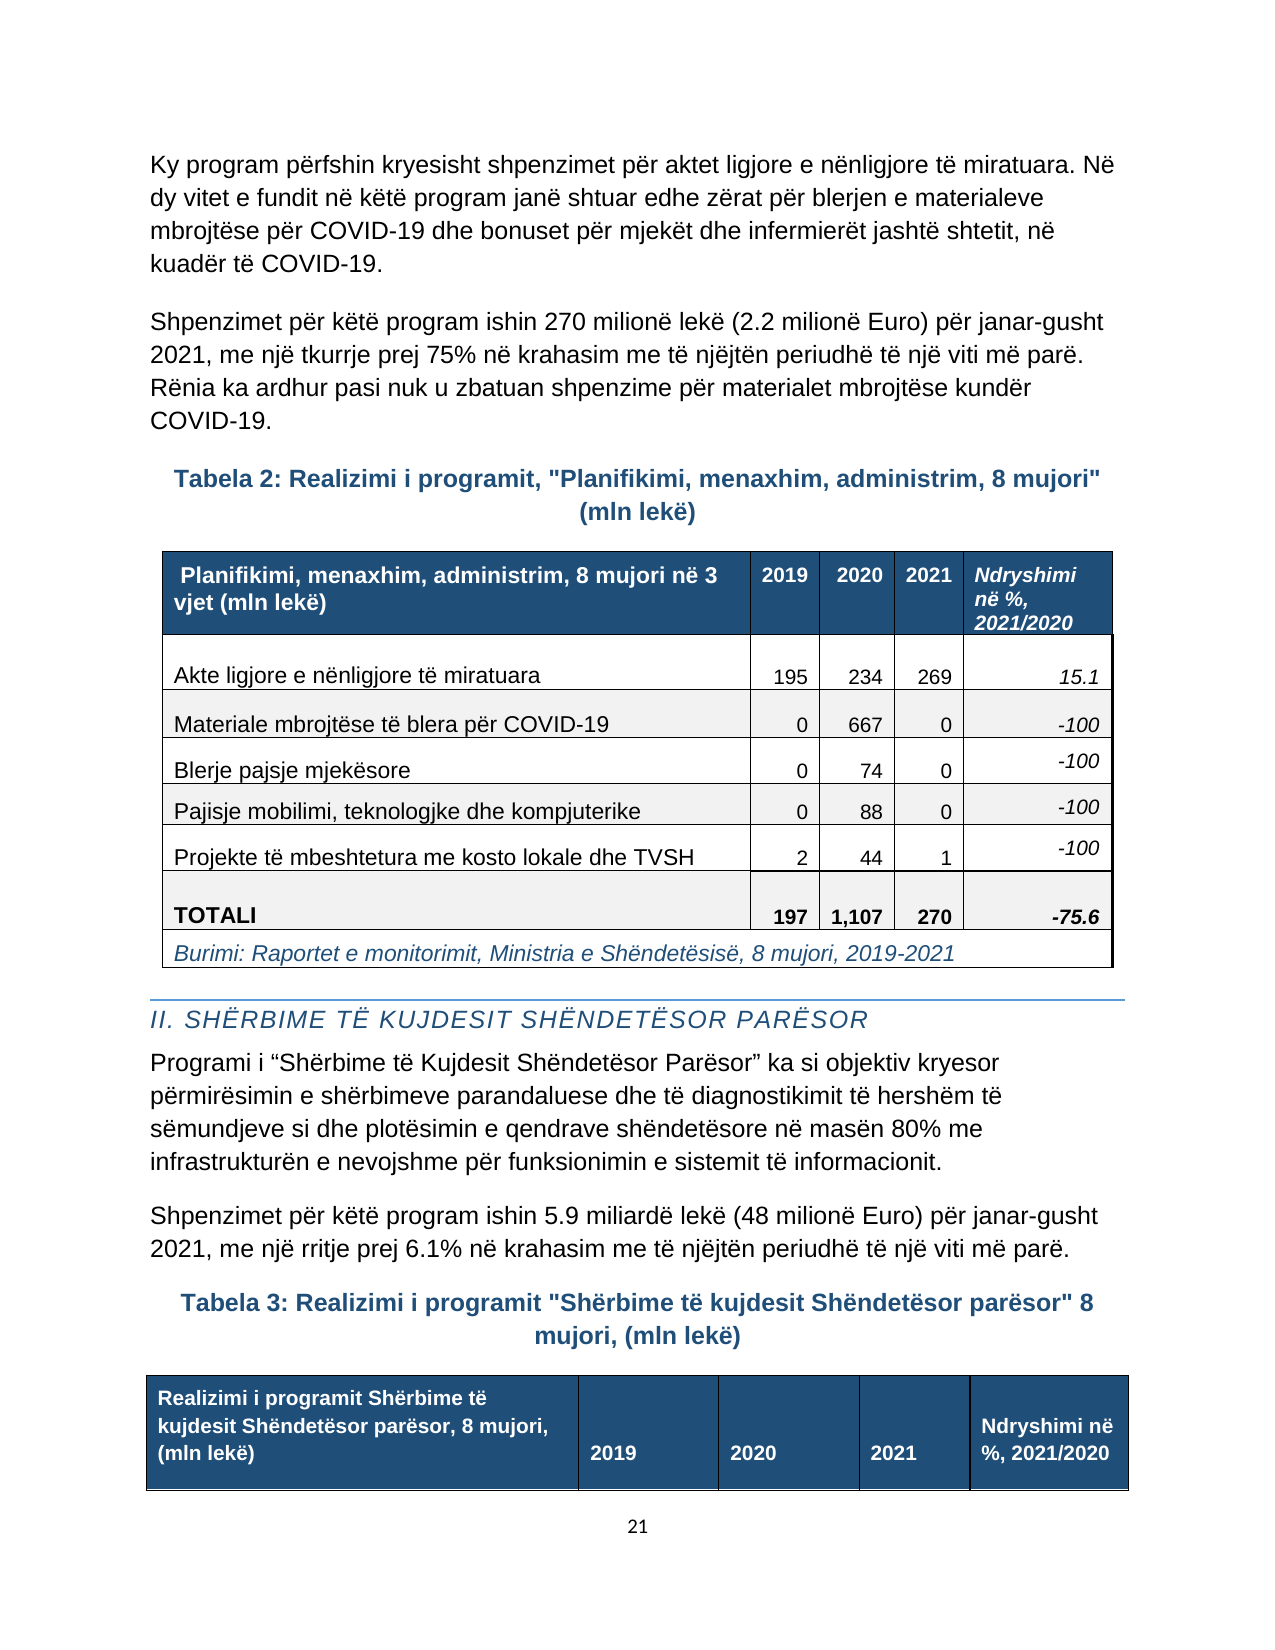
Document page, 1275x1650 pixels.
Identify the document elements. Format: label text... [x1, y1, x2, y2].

text Programi i “Shërbime të Kujdesit Shëndetësor Parësor” ka si objektiv kryesor përmirësimin e shërbimeve parandaluese dhe të diagnostikimit të hershëm të sëmundjeve si dhe plotësimin e qendrave shëndetësore në masën 80% me infrastrukturën e nevojshme për funksionimin e sistemit të informacionit. [150, 1048, 1125, 1176]
text Tabela 3: Realizimi i programit "Shërbime të kujdesit Shëndetësor parësor" 8 mujori, (mln lekë) [150, 1288, 1125, 1350]
text Shpenzimet për këtë program ishin 5.9 miliardë lekë (48 milionë Euro) për janar-gusht 2021, me një rritje prej 6.1% në krahasim me të njëjtën periudhë të një viti më parë. [150, 1201, 1125, 1263]
table_cell 0 [751, 690, 819, 737]
table_header 2019 [579, 1376, 718, 1489]
table_cell 270 [895, 872, 963, 929]
text Shpenzimet për këtë program ishin 270 milionë lekë (2.2 milionë Euro) për janar-gusht 2021, me një tkurrje prej 75% në krahasim me të njëjtën periudhë të një viti më parë. Rënia ka ardhur pasi nuk u zbatuan shpenzime për materialet mbrojtëse kundër COVID-19. [150, 307, 1125, 435]
table_header Ndryshimi në %, 2021/2020 [964, 552, 1112, 634]
table_cell -100 [964, 690, 1111, 737]
table_cell 1 [895, 825, 963, 870]
table_cell 195 [751, 635, 819, 688]
table_cell 0 [751, 784, 819, 824]
table_cell 88 [820, 784, 894, 824]
table_header Planifikimi, menaxhim, administrim, 8 mujori në 3 vjet (mln lekë) [163, 552, 750, 634]
table_cell Pajisje mobilimi, teknologjke dhe kompjuterike [163, 784, 750, 824]
table_header 2020 [820, 552, 894, 634]
table_cell 269 [895, 635, 963, 688]
table_header 2019 [751, 552, 819, 634]
table_header 2020 [719, 1376, 859, 1489]
table_header 2021 [860, 1376, 969, 1489]
table_cell Burimi: Raportet e monitorimit, Ministria e Shëndetësisë, 8 mujori, 2019-2021 [163, 930, 1111, 967]
table_cell Materiale mbrojtëse të blera për COVID-19 [163, 690, 750, 737]
table_cell 234 [820, 635, 894, 688]
table_cell 667 [820, 690, 894, 737]
text Tabela 2: Realizimi i programit, "Planifikimi, menaxhim, administrim, 8 mujori" (mln lekë) [150, 464, 1125, 526]
table_cell Akte ligjore e nënligjore të miratuara [163, 635, 750, 688]
table_header 2021 [895, 552, 963, 634]
table_header Ndryshimi në %, 2021/2020 [971, 1376, 1128, 1489]
table_cell -100 [964, 738, 1111, 783]
table_cell 0 [751, 738, 819, 783]
table_cell -75.6 [964, 872, 1111, 929]
table_cell Blerje pajsje mjekësore [163, 738, 750, 783]
table_header Realizimi i programit Shërbime të kujdesit Shëndetësor parësor, 8 mujori, (mln lekë) [147, 1376, 578, 1489]
text Ky program përfshin kryesisht shpenzimet për aktet ligjore e nënligjore të miratuara. Në dy vitet e fundit në këtë program janë shtuar edhe zërat për blerjen e materialeve mbrojtëse për COVID-19 dhe bonuset për mjekët dhe infermierët jashtë shtetit, në kuadër të COVID-19. [150, 150, 1125, 278]
subtitle II. Shërbime të Kujdesit Shëndetësor Parësor [150, 1001, 1125, 1033]
table_cell 44 [820, 825, 894, 870]
table_cell 197 [751, 872, 819, 929]
table_cell -100 [964, 825, 1111, 870]
table_cell 0 [895, 784, 963, 824]
table_cell 0 [895, 738, 963, 783]
table_cell 1,107 [820, 872, 894, 929]
table_cell 15.1 [964, 635, 1111, 688]
table_cell 74 [820, 738, 894, 783]
table_cell TOTALI [163, 871, 750, 929]
table_cell 0 [895, 690, 963, 737]
table_cell 2 [751, 825, 819, 870]
table_cell -100 [964, 784, 1111, 824]
table_cell Projekte të mbeshtetura me kosto lokale dhe TVSH [163, 825, 750, 870]
